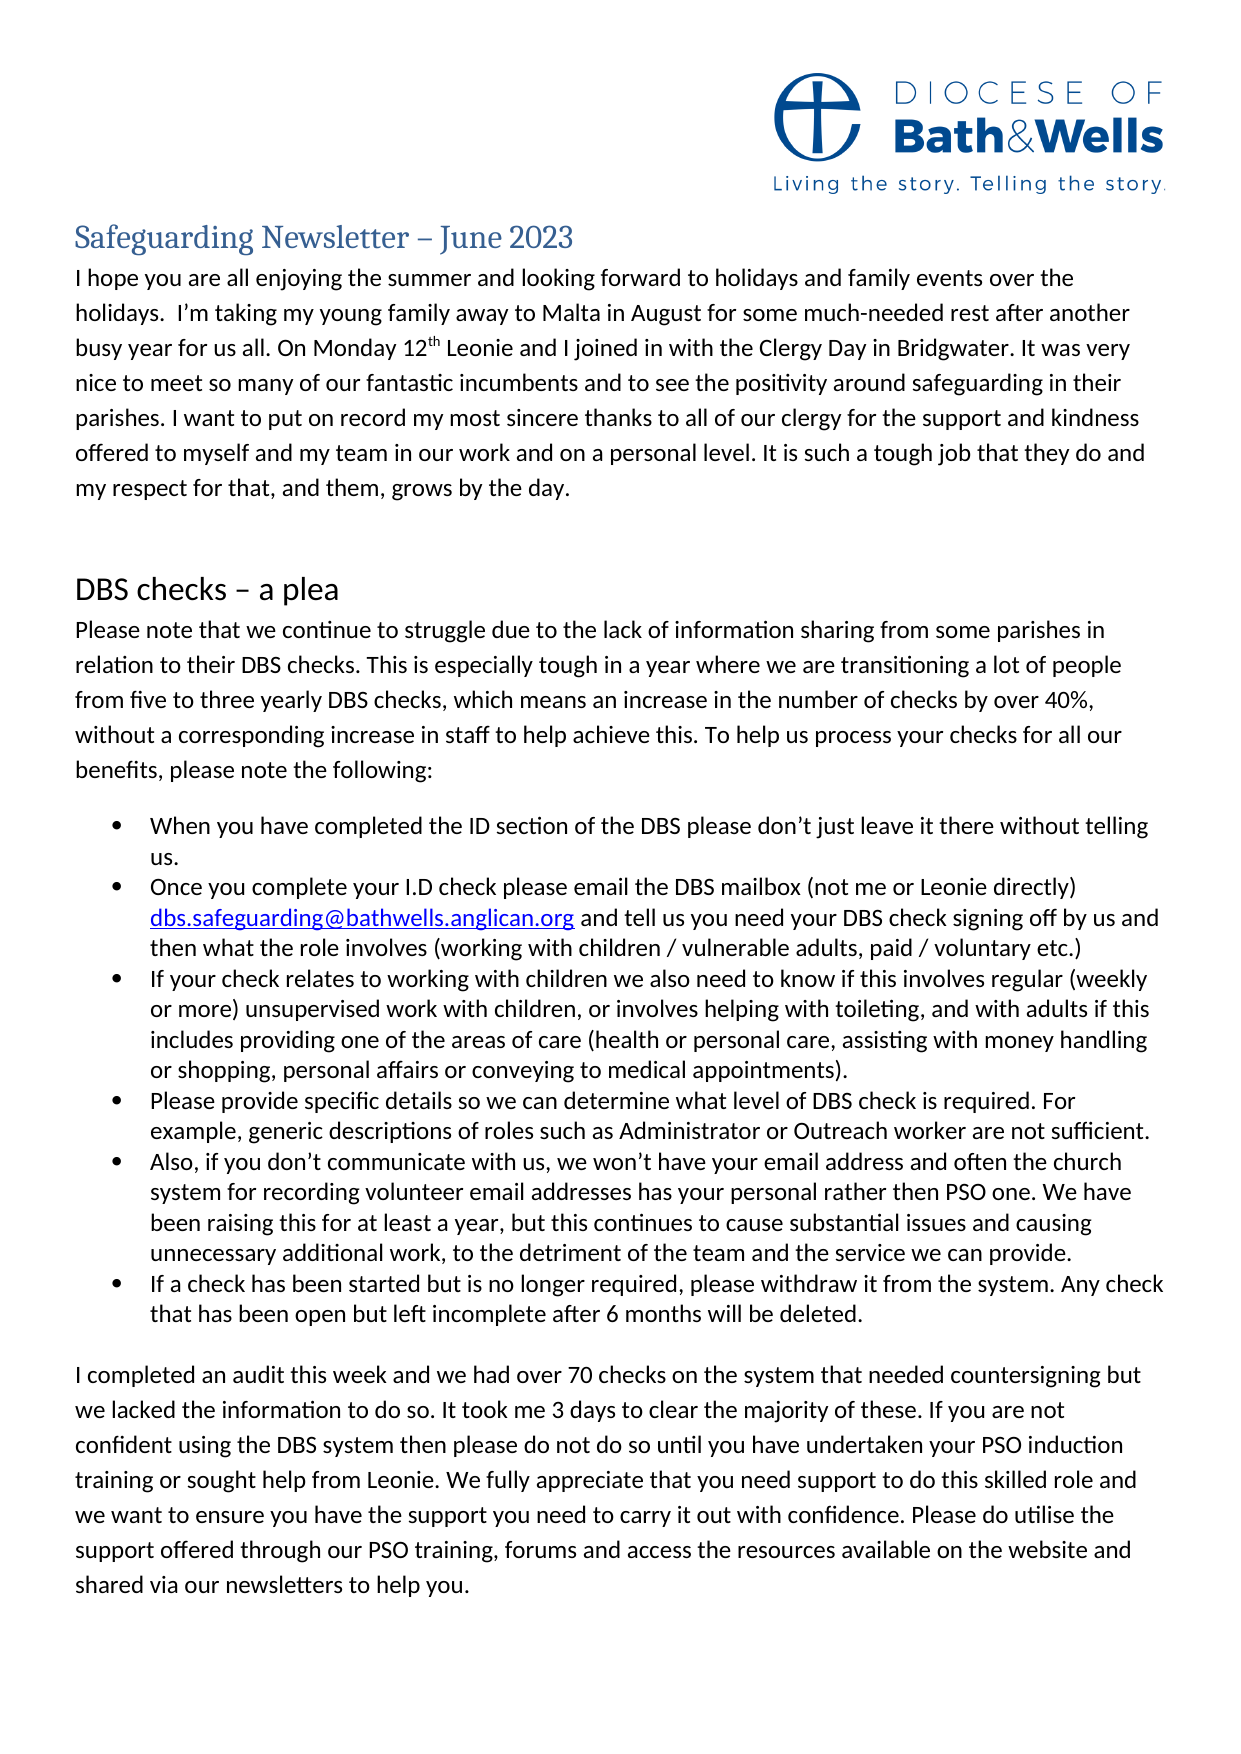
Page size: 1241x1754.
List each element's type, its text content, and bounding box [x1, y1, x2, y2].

list Please provide specific details so we can determine what level of DBS check is required. For example, generic descriptions of roles such as Administrator or Outreach worker are not sufficient. [112, 1085, 1165, 1146]
subtitle Safeguarding Newsletter – June 2023 [75, 218, 1165, 257]
text I hope you are all enjoying the summer and looking forward to holidays and family events over the holidays. I’m taking my young family away to Malta in August for some much-needed rest after another busy year for us all. On Monday 12th Leonie and I joined in with the Clergy Day in Bridgwater. It was very nice to meet so many of our fantastic incumbents and to see the positivity around safeguarding in their parishes. I want to put on record my most sincere thanks to all of our clergy for the support and kindness offered to myself and my team in our work and on a personal level. It is such a tough job that they do and my respect for that, and them, grows by the day. [75, 262, 1165, 503]
list Also, if you don’t communicate with us, we won’t have your email address and often the church system for recording volunteer email addresses has your personal rather then PSO one. We have been raising this for at least a year, but this continues to cause substantial issues and causing unnecessary additional work, to the detriment of the team and the service we can provide. [112, 1146, 1165, 1268]
text I completed an audit this week and we had over 70 checks on the system that needed countersigning but we lacked the information to do so. It took me 3 days to clear the majority of these. If you are not confident using the DBS system then please do not do so until you have undertaken your PSO induction training or sought help from Leonie. We fully appreciate that you need support to do this skilled role and we want to ensure you have the support you need to carry it out with confidence. Please do utilise the support offered through our PSO training, forums and access the resources available on the website and shared via our newsletters to help you. [75, 1359, 1165, 1600]
list If a check has been started but is no longer required, please withdraw it from the system. Any check that has been open but left incomplete after 6 months will be deleted. [112, 1268, 1165, 1329]
subtitle DBS checks – a plea [75, 567, 1165, 608]
list If your check relates to working with children we also need to know if this involves regular (weekly or more) unsupervised work with children, or involves helping with toileting, and with adults if this includes providing one of the areas of care (health or personal care, assisting with money handling or shopping, personal affairs or conveying to medical appointments). [112, 963, 1165, 1085]
list Once you complete your I.D check please email the DBS mailbox (not me or Leonie directly) dbs.safeguarding@bathwells.anglican.org and tell us you need your DBS check signing off by us and then what the role involves (working with children / vulnerable adults, paid / voluntary etc.) [112, 871, 1165, 963]
text Please note that we continue to struggle due to the lack of information sharing from some parishes in relation to their DBS checks. This is especially tough in a year where we are transitioning a lot of people from five to three yearly DBS checks, which means an increase in the number of checks by over 40%, without a corresponding increase in staff to help achieve this. To help us process your checks for all our benefits, please note the following: [75, 614, 1165, 785]
list When you have completed the ID section of the DBS please don’t just leave it there without telling us. [112, 810, 1165, 871]
picture [774, 73, 1166, 194]
